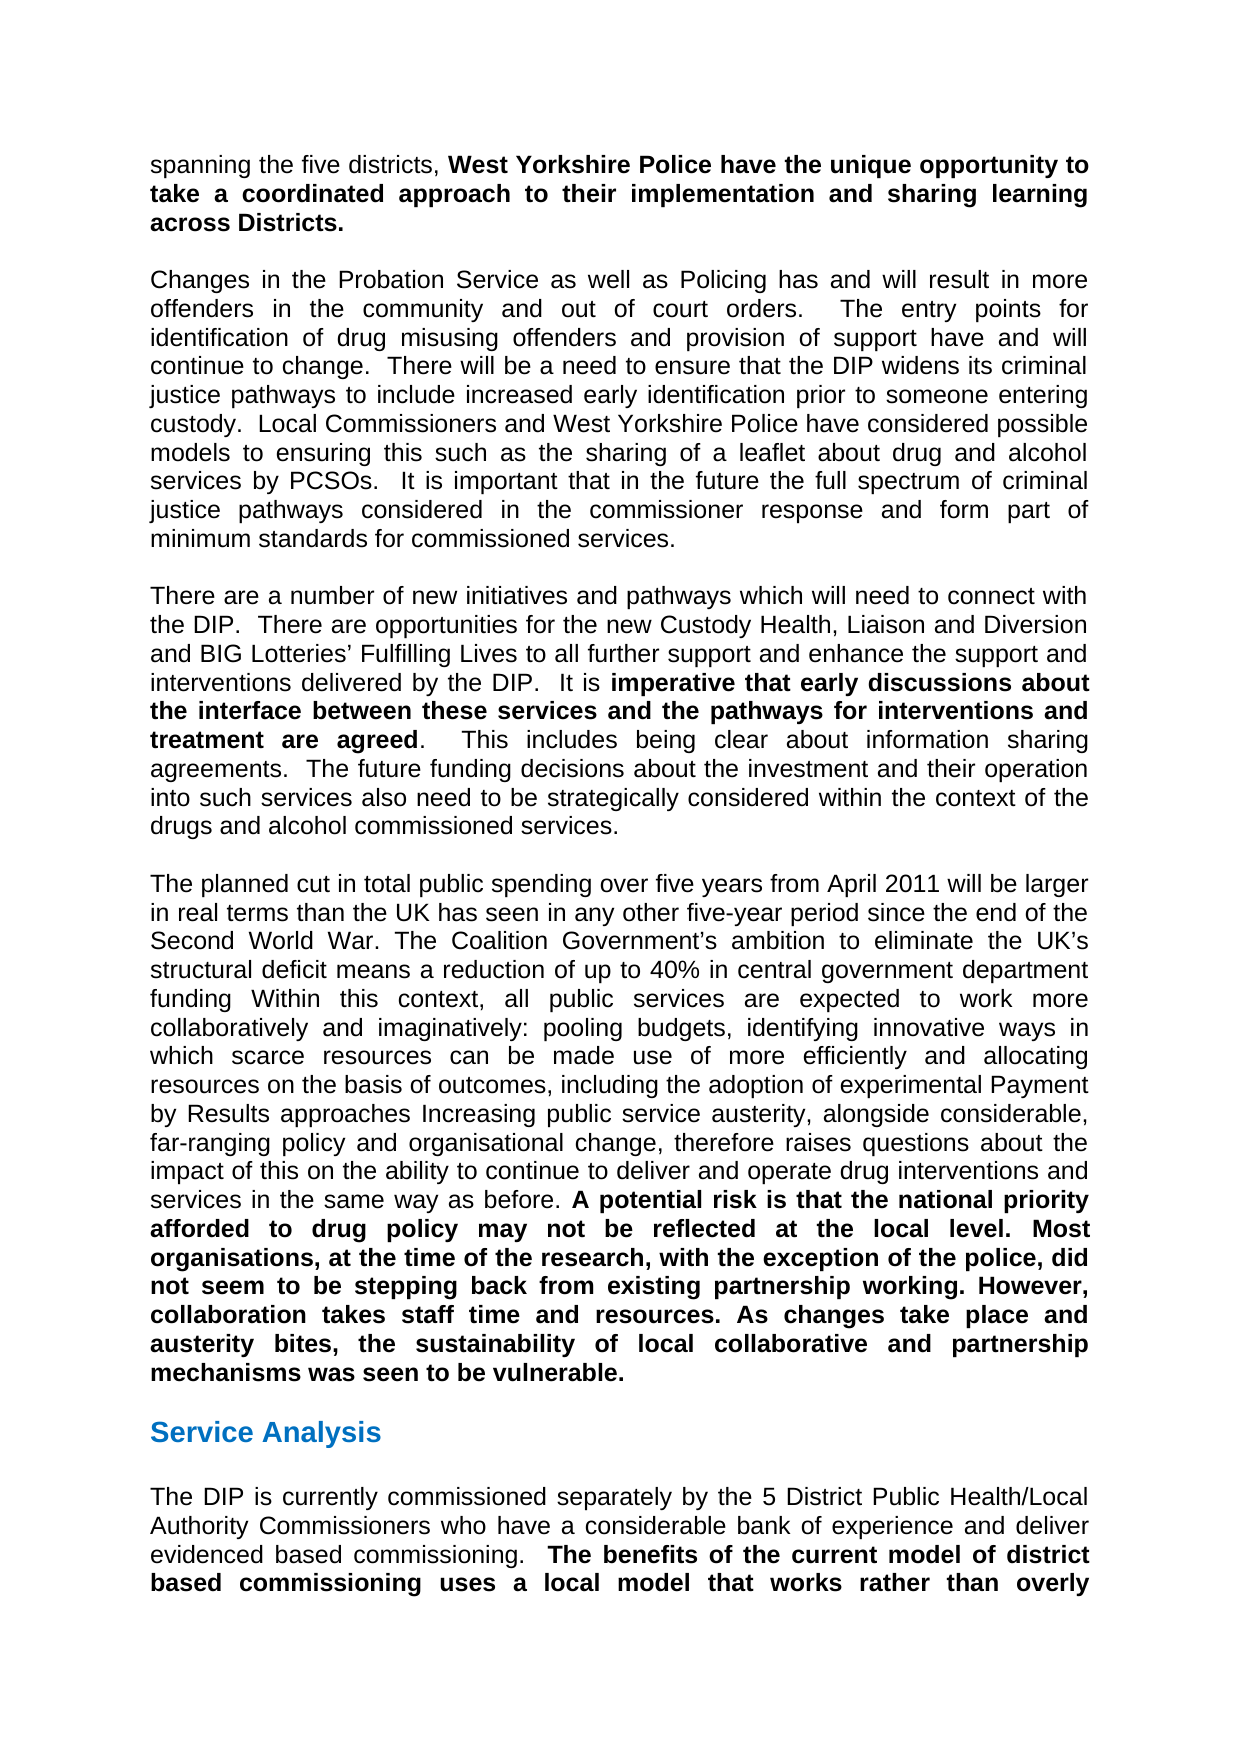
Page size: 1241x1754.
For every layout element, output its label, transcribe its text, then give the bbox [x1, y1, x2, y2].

text Changes in the Probation Service as well as Policing has and will result in more offenders in the community and out of court orders. The entry points for identification of drug misusing offenders and provision of support have and will continue to change. There will be a need to ensure that the DIP widens its criminal justice pathways to include increased early identification prior to someone entering custody. Local Commissioners and West Yorkshire Police have considered possible models to ensuring this such as the sharing of a leaflet about drug and alcohol services by PCSOs. It is important that in the future the full spectrum of criminal justice pathways considered in the commissioner response and form part of minimum standards for commissioned services. [150, 265, 1090, 552]
text There are a number of new initiatives and pathways which will need to connect with the DIP. There are opportunities for the new Custody Health, Liaison and Diversion and BIG Lotteries’ Fulfilling Lives to all further support and enhance the support and interventions delivered by the DIP. It is imperative that early discussions about the interface between these services and the pathways for interventions and treatment are agreed. This includes being clear about information sharing agreements. The future funding decisions about the investment and their operation into such services also need to be strategically considered within the context of the drugs and alcohol commissioned services. [150, 581, 1090, 840]
text Service Analysis [150, 1415, 1090, 1448]
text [150, 150, 1090, 236]
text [150, 1482, 1090, 1597]
text The planned cut in total public spending over five years from April 2011 will be larger in real terms than the UK has seen in any other five-year period since the end of the Second World War. The Coalition Government’s ambition to eliminate the UK’s structural deficit means a reduction of up to 40% in central government department funding Within this context, all public services are expected to work more collaboratively and imaginatively: pooling budgets, identifying innovative ways in which scarce resources can be made use of more efficiently and allocating resources on the basis of outcomes, including the adoption of experimental Payment by Results approaches Increasing public service austerity, alongside considerable, far-ranging policy and organisational change, therefore raises questions about the impact of this on the ability to continue to deliver and operate drug interventions and services in the same way as before. A potential risk is that the national priority afforded to drug policy may not be reflected at the local level. Most organisations, at the time of the research, with the exception of the police, did not seem to be stepping back from existing partnership working. However, collaboration takes staff time and resources. As changes take place and austerity bites, the sustainability of local collaborative and partnership mechanisms was seen to be vulnerable. [150, 869, 1090, 1386]
